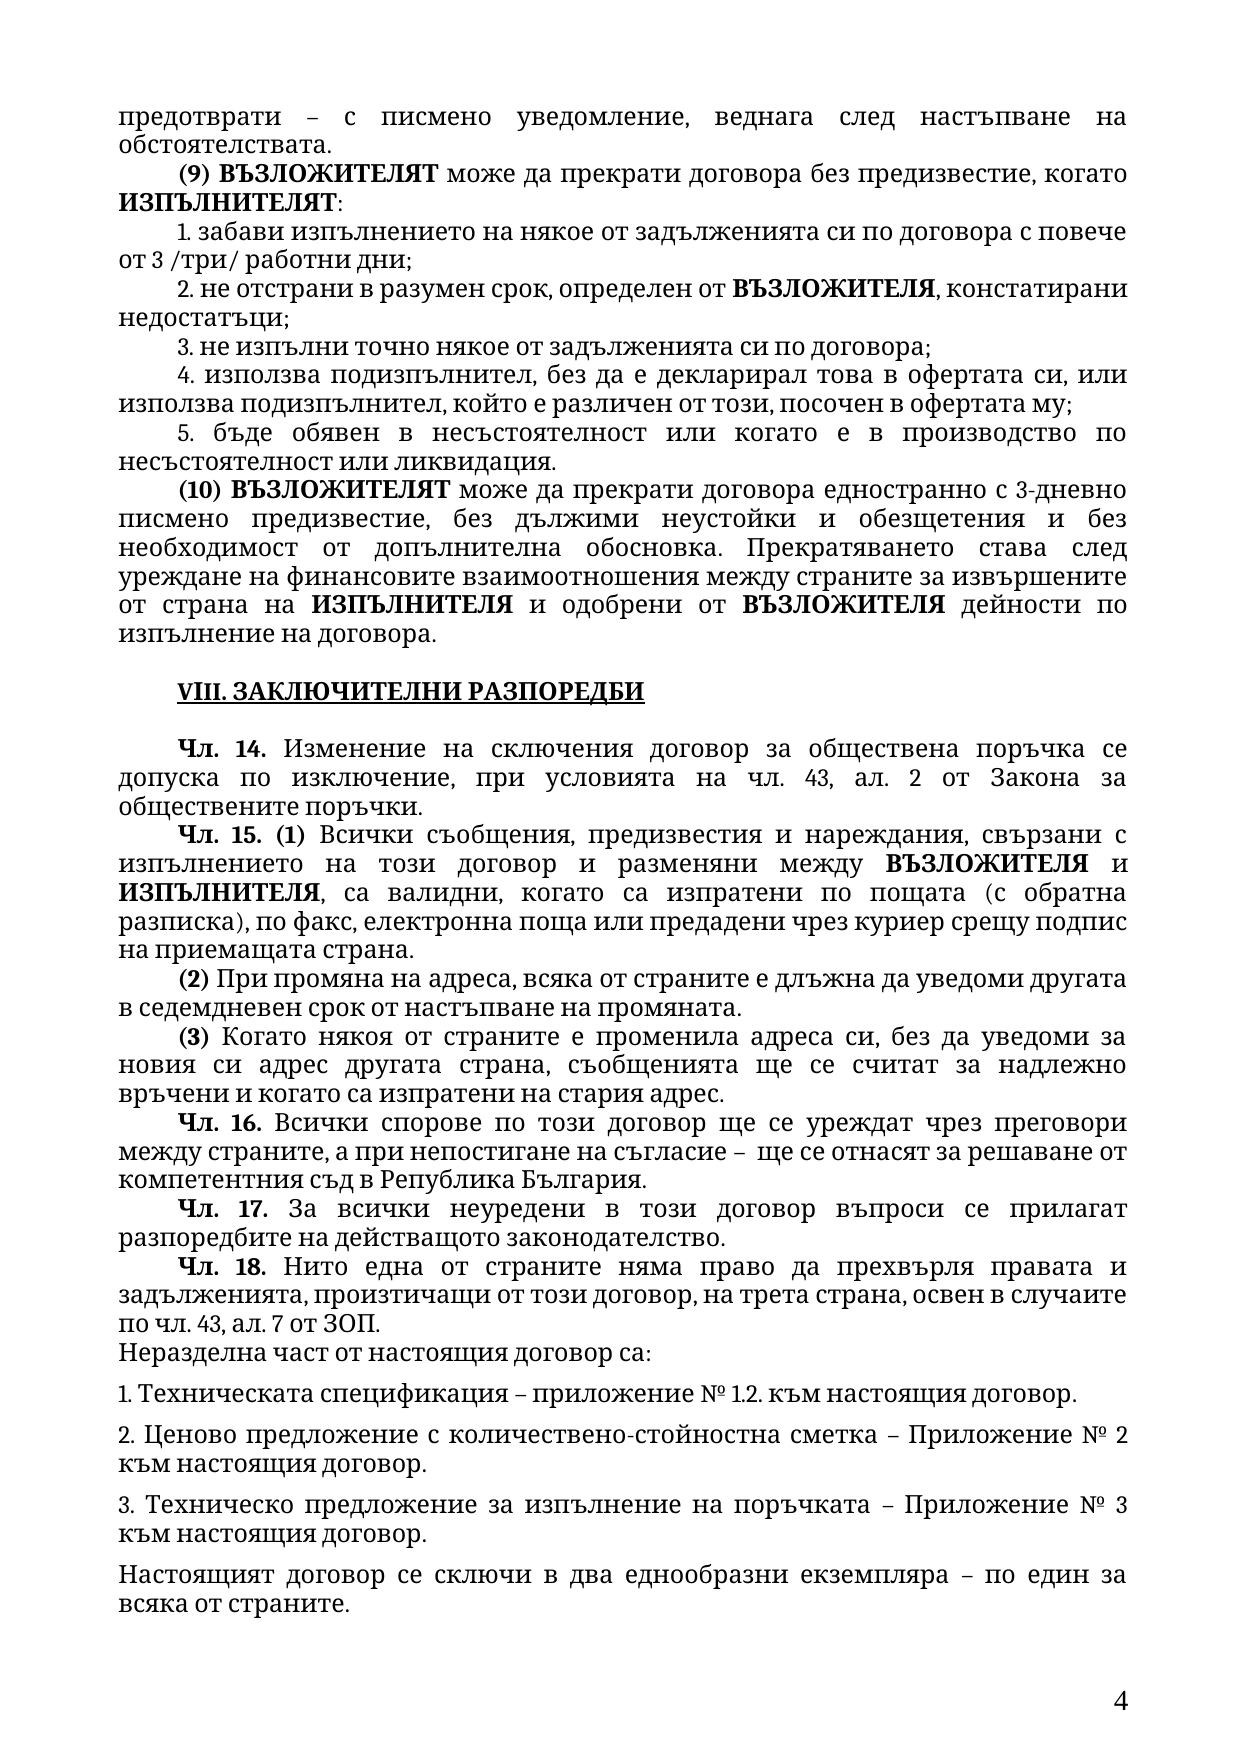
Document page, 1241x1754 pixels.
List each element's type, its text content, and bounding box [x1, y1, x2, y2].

text 1. Техническата спецификация – приложение № 1.2. към настоящия договор. [118, 1380, 1128, 1409]
text Чл. 17. За всички неуредени в този договор въпроси се прилагат разпоредбите на действащото законодателство. [118, 1195, 1128, 1253]
text 5. бъде обявен в несъстоятелност или когато е в производство по несъстоятелност или ликвидация. [118, 419, 1128, 476]
text 4. използва подизпълнител, без да е декларирал това в офертата си, или използва подизпълнител, който е различен от този, посочен в офертата му; [118, 361, 1128, 419]
text Чл. 16. Всички спорове по този договор ще се уреждат чрез преговори между страните, а при непостигане на съгласие – ще се отнасят за решаване от компетентния съд в Република България. [118, 1109, 1128, 1195]
text (10) ВЪЗЛОЖИТЕЛЯТ може да прекрати договора едностранно с 3-дневно писмено предизвестие, без дължими неустойки и обезщетения и без необходимост от допълнителна обосновка. Прекратяването става след уреждане на финансовите взаимоотношения между страните за извършените от страна на ИЗПЪЛНИТЕЛЯ и одобрени от ВЪЗЛОЖИТЕЛЯ дейности по изпълнение на договора. [118, 476, 1128, 649]
text 3. не изпълни точно някое от задълженията си по договора; [118, 333, 1128, 361]
text 3. Техническо предложение за изпълнение на поръчката – Приложение № 3 към настоящия договор. [118, 1491, 1128, 1549]
text (9) ВЪЗЛОЖИТЕЛЯТ може да прекрати договора без предизвестие, когато ИЗПЪЛНИТЕЛЯТ: [118, 160, 1128, 218]
text Чл. 14. Изменение на сключения договор за обществена поръчка се допуска по изключение, при условията на чл. 43, ал. 2 от Закона за обществените поръчки. [118, 735, 1128, 821]
text Чл. 15. (1) Всички съобщения, предизвестия и нареждания, свързани с изпълнението на този договор и разменяни между ВЪЗЛОЖИТЕЛЯ и ИЗПЪЛНИТЕЛЯ, са валидни, когато са изпратени по пощата (с обратна разписка), по факс, електронна поща или предадени чрез куриер срещу подпис на приемащата страна. [118, 821, 1128, 965]
text Чл. 18. Нито една от страните няма право да прехвърля правата и задълженията, произтичащи от този договор, на трета страна, освен в случаите по чл. 43, ал. 7 от ЗОП. [118, 1253, 1128, 1339]
text (3) Когато някоя от страните е променила адреса си, без да уведоми за новия си адрес другата страна, съобщенията ще се считат за надлежно връчени и когато са изпратени на стария адрес. [118, 1023, 1128, 1109]
text 2. Ценово предложение с количествено-стойностна сметка – Приложение № 2 към настоящия договор. [118, 1421, 1128, 1479]
text 2. не отстрани в разумен срок, определен от ВЪЗЛОЖИТЕЛЯ, констатирани недостатъци; [118, 275, 1128, 333]
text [118, 103, 1128, 160]
text Настоящият договор се сключи в два еднообразни екземпляра – по един за всяка от страните. [118, 1561, 1128, 1619]
text (2) При промяна на адреса, всяка от страните е длъжна да уведоми другата в седемдневен срок от настъпване на промяната. [118, 965, 1128, 1023]
text VІII. ЗАКЛЮЧИТЕЛНИ РАЗПОРЕДБИ [118, 678, 1128, 706]
text Неразделна част от настоящия договор са: [118, 1339, 1128, 1368]
text 1. забави изпълнението на някое от задълженията си по договора с повече от 3 /три/ работни дни; [118, 218, 1128, 275]
